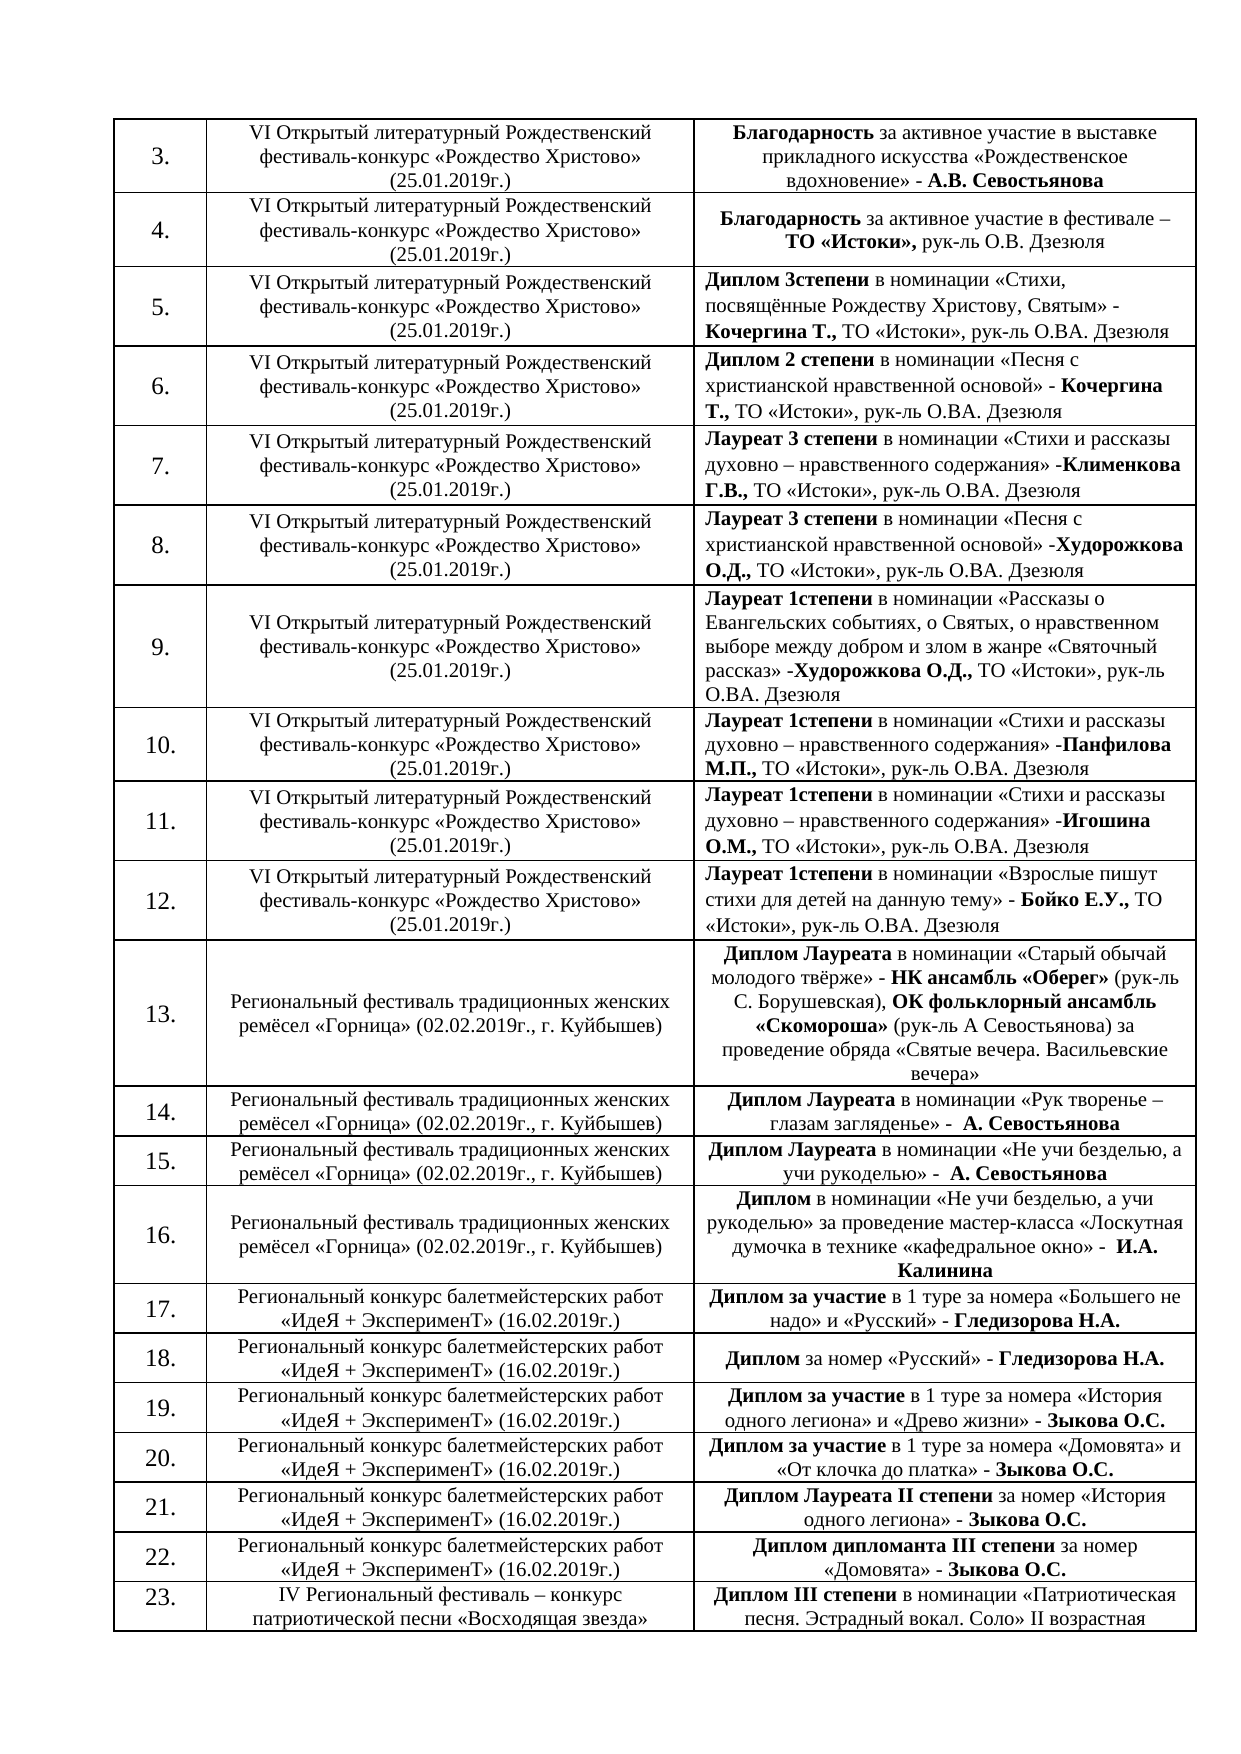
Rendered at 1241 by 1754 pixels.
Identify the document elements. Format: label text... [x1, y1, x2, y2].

table_cell Диплом Лауреата в номинации «Рук творенье – глазам загляденье» - А. Севостьянова [695, 1087, 1195, 1135]
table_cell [207, 120, 693, 192]
table_cell VI Открытый литературный Рождественский фестиваль-конкурс «Рождество Христово» (25.01.2019г.) [207, 708, 693, 780]
table_cell Лауреат 3 степени в номинации «Стихи и рассказы духовно – нравственного содержания» -Клименкова Г.В., ТО «Истоки», рук-ль О.ВА. Дзезюля [695, 426, 1195, 504]
table_cell VI Открытый литературный Рождественский фестиваль-конкурс «Рождество Христово» (25.01.2019г.) [207, 782, 693, 860]
table_cell VI Открытый литературный Рождественский фестиваль-конкурс «Рождество Христово» (25.01.2019г.) [207, 586, 693, 706]
table_cell 3. [115, 120, 206, 192]
table_cell Диплом Лауреата II степени за номер «История одного легиона» - Зыкова О.С. [695, 1483, 1195, 1531]
table_cell 20. [115, 1433, 206, 1481]
table_cell Региональный конкурс балетмейстерских работ «ИдеЯ + ЭксперименТ» (16.02.2019г.) [207, 1284, 693, 1332]
table_cell Диплом 3степени в номинации «Стихи, посвящённые Рождеству Христову, Святым» - Кочергина Т., ТО «Истоки», рук-ль О.ВА. Дзезюля [695, 267, 1195, 345]
table_cell Диплом за номер «Русский» - Гледизорова Н.А. [695, 1334, 1195, 1382]
table_cell 6. [115, 347, 206, 425]
table_cell Благодарность за активное участие в фестивале – ТО «Истоки», рук-ль О.В. Дзезюля [695, 193, 1195, 266]
table_cell Лауреат 1степени в номинации «Взрослые пишут стихи для детей на данную тему» - Бойко Е.У., ТО «Истоки», рук-ль О.ВА. Дзезюля [695, 861, 1195, 939]
table_cell Региональный конкурс балетмейстерских работ «ИдеЯ + ЭксперименТ» (16.02.2019г.) [207, 1533, 693, 1581]
table_cell 22. [115, 1533, 206, 1581]
table_cell VI Открытый литературный Рождественский фестиваль-конкурс «Рождество Христово» (25.01.2019г.) [207, 267, 693, 345]
table_cell 15. [115, 1137, 206, 1185]
table_cell 12. [115, 861, 206, 939]
table_cell 9. [115, 586, 206, 706]
table_cell Региональный фестиваль традиционных женских ремёсел «Горница» (02.02.2019г., г. Куйбышев) [207, 1087, 693, 1135]
table_cell 16. [115, 1186, 206, 1282]
table_cell Региональный фестиваль традиционных женских ремёсел «Горница» (02.02.2019г., г. Куйбышев) [207, 1137, 693, 1185]
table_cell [207, 1582, 693, 1630]
table_cell Региональный фестиваль традиционных женских ремёсел «Горница» (02.02.2019г., г. Куйбышев) [207, 941, 693, 1085]
table_cell 17. [115, 1284, 206, 1332]
table_cell Лауреат 1степени в номинации «Стихи и рассказы духовно – нравственного содержания» -Игошина О.М., ТО «Истоки», рук-ль О.ВА. Дзезюля [695, 782, 1195, 860]
table_cell VI Открытый литературный Рождественский фестиваль-конкурс «Рождество Христово» (25.01.2019г.) [207, 506, 693, 584]
table_cell Региональный конкурс балетмейстерских работ «ИдеЯ + ЭксперименТ» (16.02.2019г.) [207, 1433, 693, 1481]
table_cell 8. [115, 506, 206, 584]
table_cell 13. [115, 941, 206, 1085]
table_cell Лауреат 3 степени в номинации «Песня с христианской нравственной основой» -Худорожкова О.Д., ТО «Истоки», рук-ль О.ВА. Дзезюля [695, 506, 1195, 584]
table_cell VI Открытый литературный Рождественский фестиваль-конкурс «Рождество Христово» (25.01.2019г.) [207, 193, 693, 266]
table_cell VI Открытый литературный Рождественский фестиваль-конкурс «Рождество Христово» (25.01.2019г.) [207, 861, 693, 939]
table_cell 19. [115, 1383, 206, 1432]
table_cell Региональный фестиваль традиционных женских ремёсел «Горница» (02.02.2019г., г. Куйбышев) [207, 1186, 693, 1282]
table_cell Региональный конкурс балетмейстерских работ «ИдеЯ + ЭксперименТ» (16.02.2019г.) [207, 1383, 693, 1432]
table_cell 7. [115, 426, 206, 504]
table_cell 10. [115, 708, 206, 780]
table_cell 18. [115, 1334, 206, 1382]
table_cell 11. [115, 782, 206, 860]
table_cell 23. [115, 1582, 206, 1630]
table_cell Диплом в номинации «Не учи безделью, а учи рукоделью» за проведение мастер-класса «Лоскутная думочка в технике «кафедральное окно» - И.А. Калинина [695, 1186, 1195, 1282]
table_cell 14. [115, 1087, 206, 1135]
table_cell VI Открытый литературный Рождественский фестиваль-конкурс «Рождество Христово» (25.01.2019г.) [207, 347, 693, 425]
table_cell 21. [115, 1483, 206, 1531]
table_cell VI Открытый литературный Рождественский фестиваль-конкурс «Рождество Христово» (25.01.2019г.) [207, 426, 693, 504]
table_cell Диплом 2 степени в номинации «Песня с христианской нравственной основой» - Кочергина Т., ТО «Истоки», рук-ль О.ВА. Дзезюля [695, 347, 1195, 425]
table_cell Диплом дипломанта III степени за номер «Домовята» - Зыкова О.С. [695, 1533, 1195, 1581]
table_cell 4. [115, 193, 206, 266]
table_cell 5. [115, 267, 206, 345]
table_cell Диплом за участие в 1 туре за номера «Домовята» и «От клочка до платка» - Зыкова О.С. [695, 1433, 1195, 1481]
table_cell Диплом за участие в 1 туре за номера «Большего не надо» и «Русский» - Гледизорова Н.А. [695, 1284, 1195, 1332]
table_cell Лауреат 1степени в номинации «Рассказы о Евангельских событиях, о Святых, о нравственном выборе между добром и злом в жанре «Святочный рассказ» -Худорожкова О.Д., ТО «Истоки», рук-ль О.ВА. Дзезюля [695, 586, 1195, 706]
table_cell Диплом за участие в 1 туре за номера «История одного легиона» и «Древо жизни» - Зыкова О.С. [695, 1383, 1195, 1432]
table_cell Диплом Лауреата в номинации «Не учи безделью, а учи рукоделью» - А. Севостьянова [695, 1137, 1195, 1185]
table_cell Региональный конкурс балетмейстерских работ «ИдеЯ + ЭксперименТ» (16.02.2019г.) [207, 1483, 693, 1531]
table_cell Благодарность за активное участие в выставке прикладного искусства «Рождественское вдохновение» - А.В. Севостьянова [695, 120, 1195, 192]
table_cell Диплом Лауреата в номинации «Старый обычай молодого твёрже» - НК ансамбль «Оберег» (рук-ль С. Борушевская), ОК фольклорный ансамбль «Скомороша» (рук-ль А Севостьянова) за проведение обряда «Святые вечера. Васильевские вечера» [695, 941, 1195, 1085]
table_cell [695, 1582, 1195, 1630]
table_cell Лауреат 1степени в номинации «Стихи и рассказы духовно – нравственного содержания» -Панфилова М.П., ТО «Истоки», рук-ль О.ВА. Дзезюля [695, 708, 1195, 780]
table_cell Региональный конкурс балетмейстерских работ «ИдеЯ + ЭксперименТ» (16.02.2019г.) [207, 1334, 693, 1382]
